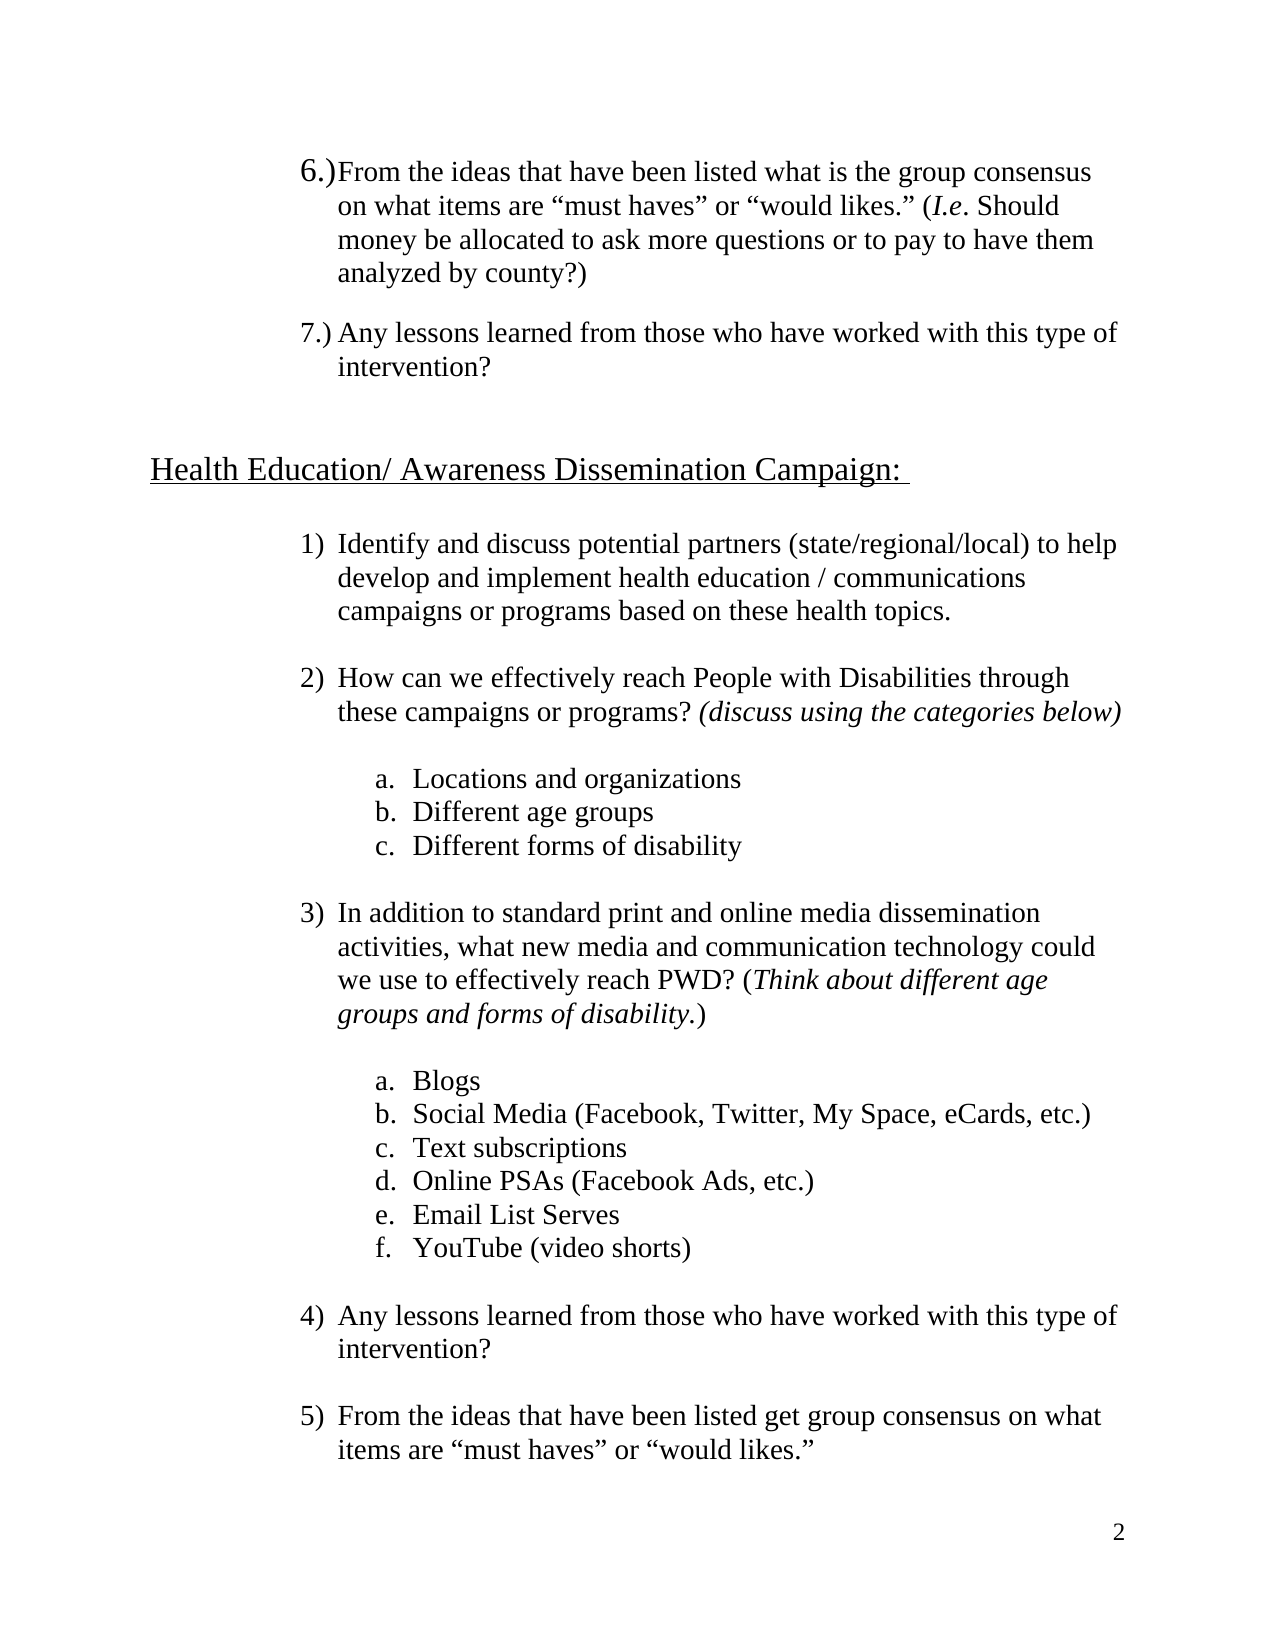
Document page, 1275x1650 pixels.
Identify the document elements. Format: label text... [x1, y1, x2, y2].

list Blogs [375, 1063, 1125, 1096]
text Health Education/ Awareness Dissemination Campaign: [150, 449, 1125, 488]
list How can we effectively reach People with Disabilities through these campaigns or programs? (discuss using the categories below) [300, 660, 1125, 727]
list Locations and organizations [375, 761, 1125, 794]
list In addition to standard print and online media dissemination activities, what new media and communication technology could we use to effectively reach PWD? (Think about different age groups and forms of disability.) [300, 895, 1125, 1029]
list Online PSAs (Facebook Ads, etc.) [375, 1163, 1125, 1197]
list Social Media (Facebook, Twitter, My Space, eCards, etc.) [375, 1096, 1125, 1130]
list Any lessons learned from those who have worked with this type of intervention? [300, 1298, 1125, 1365]
list From the ideas that have been listed get group consensus on what items are “must haves” or “would likes.” [300, 1398, 1125, 1465]
list Any lessons learned from those who have worked with this type of intervention? [300, 315, 1125, 382]
list Email List Serves [375, 1197, 1125, 1231]
list Different forms of disability [375, 828, 1125, 862]
list Text subscriptions [375, 1130, 1125, 1163]
list Identify and discuss potential partners (state/regional/local) to help develop and implement health education / communications campaigns or programs based on these health topics. [300, 526, 1125, 627]
list YouTube (video shorts) [375, 1231, 1125, 1264]
list From the ideas that have been listed what is the group consensus on what items are “must haves” or “would likes.” (I.e. Should money be allocated to ask more questions or to pay to have them analyzed by county?) [300, 150, 1125, 289]
list Different age groups [375, 794, 1125, 828]
